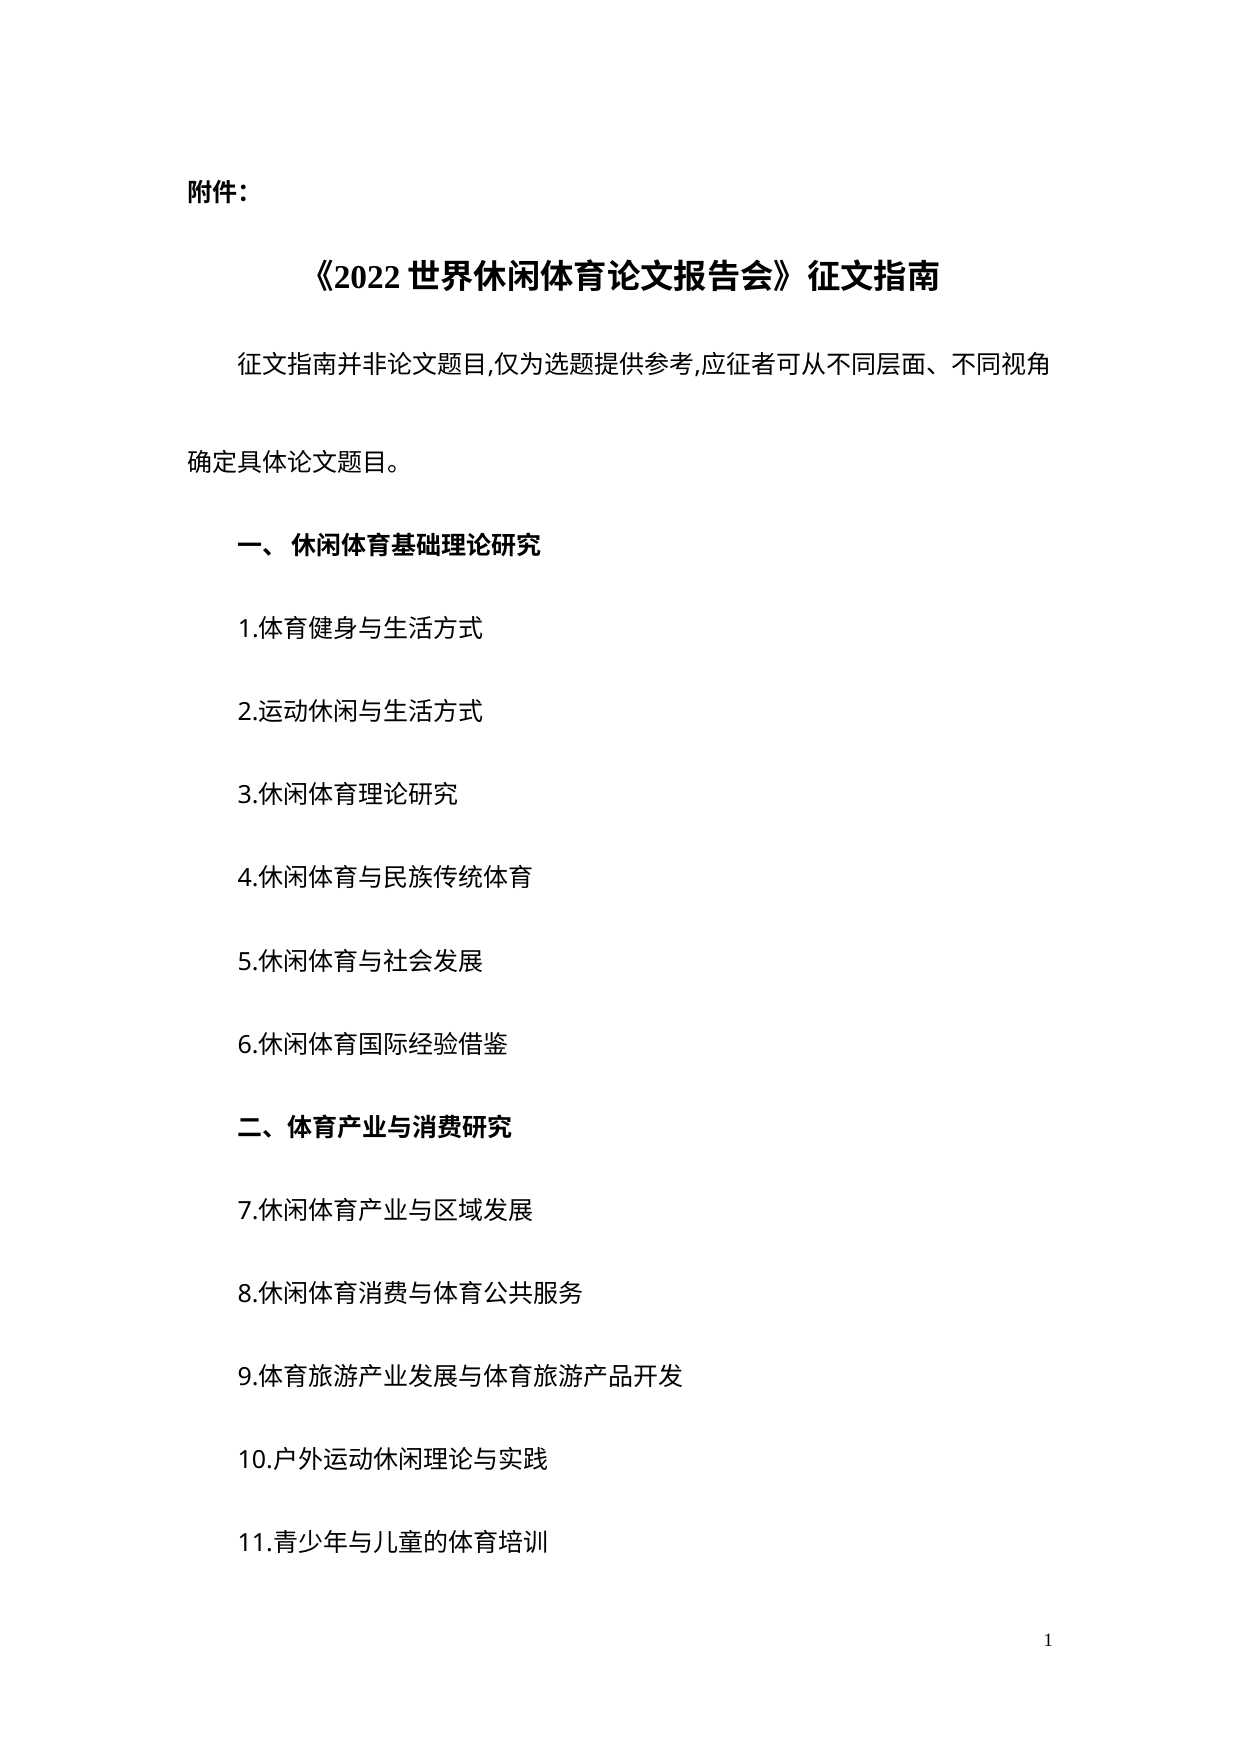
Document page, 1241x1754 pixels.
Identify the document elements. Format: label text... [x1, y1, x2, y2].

text 附件： [187, 158, 1053, 223]
text 二、体育产业与消费研究 [237, 1093, 1053, 1158]
list 休闲体育基础理论研究 [238, 511, 1053, 576]
text 4.休闲体育与民族传统体育 [187, 843, 1053, 908]
text 9.体育旅游产业发展与体育旅游产品开发 [187, 1342, 1053, 1407]
text 8.休闲体育消费与体育公共服务 [187, 1259, 1053, 1324]
text 10.户外运动休闲理论与实践 [187, 1425, 1053, 1490]
text 《2022世界休闲体育论文报告会》征文指南 [187, 241, 1053, 306]
text 5.休闲体育与社会发展 [187, 927, 1053, 992]
text 7.休闲体育产业与区域发展 [187, 1176, 1053, 1241]
text 征文指南并非论文题目,仅为选题提供参考,应征者可从不同层面、不同视角确定具体论文题目。 [187, 330, 1053, 493]
text 1.体育健身与生活方式 [238, 594, 1053, 659]
text 3.休闲体育理论研究 [187, 760, 1053, 825]
text 6.休闲体育国际经验借鉴 [187, 1010, 1053, 1075]
text 2.运动休闲与生活方式 [187, 677, 1053, 742]
text 11.青少年与儿童的体育培训 [187, 1508, 1053, 1573]
